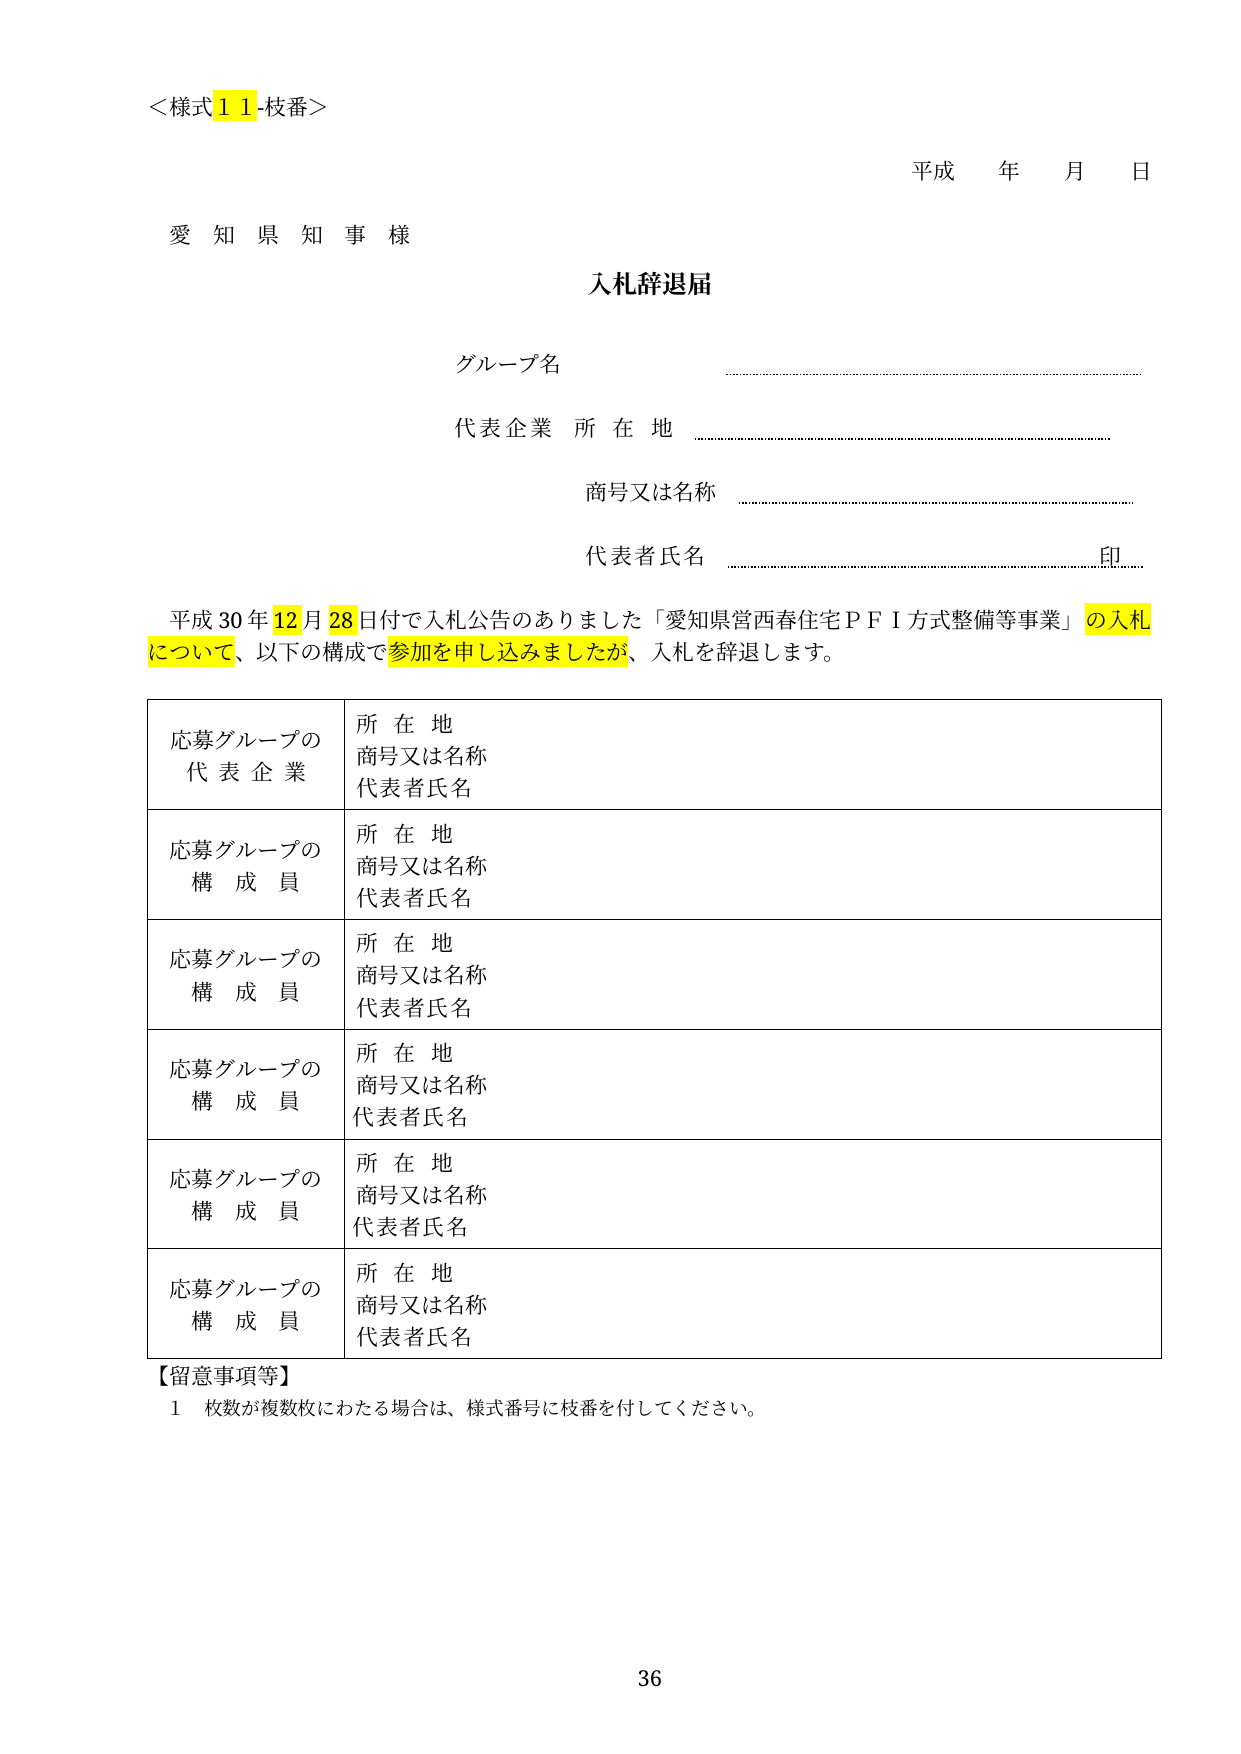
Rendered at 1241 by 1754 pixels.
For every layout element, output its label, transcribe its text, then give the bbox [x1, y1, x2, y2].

table_cell 所在地 商号又は名称 代表者氏名 [345, 920, 1161, 1029]
table_cell 応募グループの 構成員 [148, 810, 344, 919]
table_cell 応募グループの 構成員 [148, 920, 344, 1029]
text 商号又は名称 [432, 475, 1152, 507]
table_cell 応募グループの 構成員 [148, 1249, 344, 1358]
table_cell 所在地 商号又は名称 代表者氏名 [345, 810, 1161, 919]
text 入札辞退届 [148, 250, 1152, 314]
table_cell 所在地 商号又は名称 代表者氏名 [345, 1140, 1161, 1248]
table_header 所在地 商号又は名称 代表者氏名 [345, 700, 1161, 809]
text 愛 知 県 知 事 様 [148, 218, 1152, 250]
text 平成30年12月28日付で入札公告のありました「愛知県営西春住宅ＰＦＩ方式整備等事業」の入札について、以下の構成で参加を申し込みましたが、入札を辞退します。 [148, 603, 1152, 667]
text １ 枚数が複数枚にわたる場合は、様式番号に枝番を付してください。 [148, 1391, 1152, 1423]
text グループ名 [432, 346, 1152, 378]
text 代表者氏名 印 [432, 539, 1152, 571]
table_cell 応募グループの 構成員 [148, 1030, 344, 1138]
text ＜様式１１-枝番＞ [148, 90, 1152, 122]
text 【留意事項等】 [148, 1359, 1152, 1391]
text 代表企業 所在地 [432, 411, 1152, 443]
table_cell 応募グループの 構成員 [148, 1140, 344, 1248]
table_cell 所在地 商号又は名称 代表者氏名 [345, 1030, 1161, 1138]
table_header 応募グループの 代表企業 [148, 700, 344, 809]
table_cell 所在地 商号又は名称 代表者氏名 [345, 1249, 1161, 1358]
text 平成 年 月 日 [148, 154, 1152, 186]
